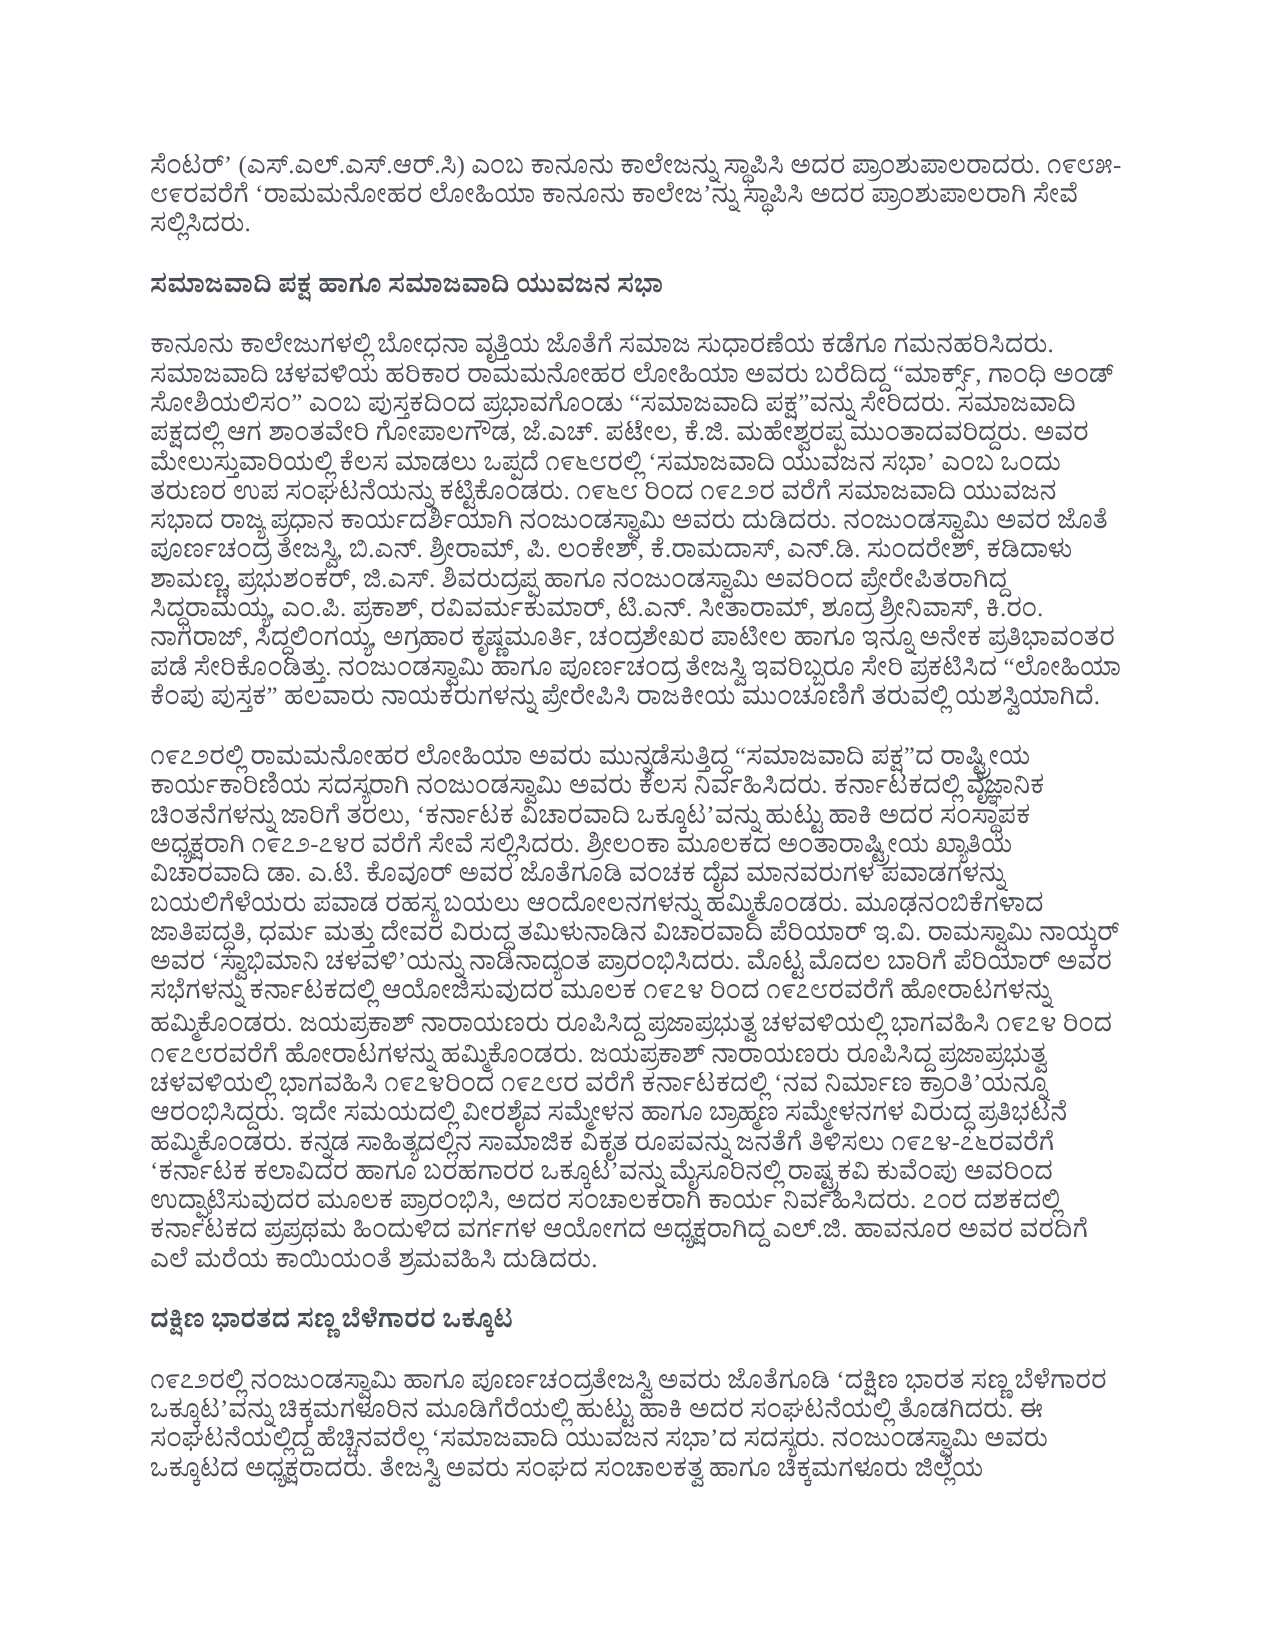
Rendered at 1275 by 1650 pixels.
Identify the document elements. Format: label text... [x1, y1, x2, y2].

text ಕಾನೂನು ಕಾಲೇಜುಗಳಲ್ಲಿ ಬೋಧನಾ ವೃತ್ತಿಯ ಜೊತೆಗೆ ಸಮಾಜ ಸುಧಾರಣೆಯ ಕಡೆಗೂ ಗಮನಹರಿಸಿದರು. ಸಮಾಜವಾದಿ ಚಳವಳಿಯ ಹರಿಕಾರ ರಾಮಮನೋಹರ ಲೋಹಿಯಾ ಅವರು ಬರೆದಿದ್ದ “ಮಾರ್ಕ್ಸ್, ಗಾಂಧಿ ಅಂಡ್‌ ಸೋಶಿಯಲಿಸಂ” ಎಂಬ ಪುಸ್ತಕದಿಂದ ಪ್ರಭಾವಗೊಂಡು “ಸಮಾಜವಾದಿ ಪಕ್ಷ”ವನ್ನು ಸೇರಿದರು. ಸಮಾಜವಾದಿ ಪಕ್ಷದಲ್ಲಿ ಆಗ ಶಾಂತವೇರಿ ಗೋಪಾಲಗೌಡ, ಜೆ.ಎಚ್‌. ಪಟೇಲ, ಕೆ.ಜಿ. ಮಹೇಶ್ವರಪ್ಪ ಮುಂತಾದವರಿದ್ದರು. ಅವರ ಮೇಲುಸ್ತುವಾರಿಯಲ್ಲಿ ಕೆಲಸ ಮಾಡಲು ಒಪ್ಪದೆ ೧೯೬೮ರಲ್ಲಿ ‘ಸಮಾಜವಾದಿ ಯುವಜನ ಸಭಾ’ ಎಂಬ ಒಂದು ತರುಣರ ಉಪ ಸಂಘಟನೆಯನ್ನು ಕಟ್ಟಿಕೊಂಡರು. ೧೯೬೮ ರಿಂದ ೧೯೭೨ರ ವರೆಗೆ ಸಮಾಜವಾದಿ ಯುವಜನ ಸಭಾದ ರಾಜ್ಯ ಪ್ರಧಾನ ಕಾರ್ಯದರ್ಶಿಯಾಗಿ ನಂಜುಂಡಸ್ವಾಮಿ ಅವರು ದುಡಿದರು. ನಂಜುಂಡಸ್ವಾಮಿ ಅವರ ಜೊತೆ ಪೂರ್ಣಚಂದ್ರ ತೇಜಸ್ವಿ, ಬಿ.ಎನ್‌. ಶ್ರೀರಾಮ್‌, ಪಿ. ಲಂಕೇಶ್‌, ಕೆ.ರಾಮದಾಸ್‌, ಎನ್‌.ಡಿ. ಸುಂದರೇಶ್‌, ಕಡಿದಾಳು ಶಾಮಣ್ಣ, ಪ್ರಭುಶಂಕರ್, ಜಿ.ಎಸ್‌. ಶಿವರುದ್ರಪ್ಪ ಹಾಗೂ ನಂಜುಂಡಸ್ವಾಮಿ ಅವರಿಂದ ಪ್ರೇರೇಪಿತರಾಗಿದ್ದ ಸಿದ್ಧರಾಮಯ್ಯ, ಎಂ.ಪಿ. ಪ್ರಕಾಶ್‌, ರವಿವರ್ಮಕುಮಾರ್, ಟಿ.ಎನ್‌. ಸೀತಾರಾಮ್‌, ಶೂದ್ರ ಶ್ರೀನಿವಾಸ್‌, ಕಿ.ರಂ. ನಾಗರಾಜ್‌, ಸಿದ್ಧಲಿಂಗಯ್ಯ, ಅಗ್ರಹಾರ ಕೃಷ್ಣಮೂರ್ತಿ, ಚಂದ್ರಶೇಖರ ಪಾಟೀಲ ಹಾಗೂ ಇನ್ನೂ ಅನೇಕ ಪ್ರತಿಭಾವಂತರ ಪಡೆ ಸೇರಿಕೊಂಡಿತ್ತು. ನಂಜುಂಡಸ್ವಾಮಿ ಹಾಗೂ ಪೂರ್ಣಚಂದ್ರ ತೇಜಸ್ವಿ ಇವರಿಬ್ಬರೂ ಸೇರಿ ಪ್ರಕಟಿಸಿದ “ಲೋಹಿಯಾ ಕೆಂಪು ಪುಸ್ತಕ” ಹಲವಾರು ನಾಯಕರುಗಳನ್ನು ಪ್ರೇರೇಪಿಸಿ ರಾಜಕೀಯ ಮುಂಚೂಣಿಗೆ ತರುವಲ್ಲಿ ಯಶಸ್ವಿಯಾಗಿದೆ. [150, 329, 1125, 710]
text ದಕ್ಷಿಣ ಭಾರತದ ಸಣ್ಣ ಬೆಳೆಗಾರರ ಒಕ್ಕೂಟ [150, 1304, 1125, 1333]
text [150, 150, 1125, 238]
text ೧೯೭೨ರಲ್ಲಿ ರಾಮಮನೋಹರ ಲೋಹಿಯಾ ಅವರು ಮುನ್ನಡೆಸುತ್ತಿದ್ದ “ಸಮಾಜವಾದಿ ಪಕ್ಷ”ದ ರಾಷ್ಟ್ರೀಯ ಕಾರ್ಯಕಾರಿಣಿಯ ಸದಸ್ಯರಾಗಿ ನಂಜುಂಡಸ್ವಾಮಿ ಅವರು ಕೆಲಸ ನಿರ್ವಹಿಸಿದರು. ಕರ್ನಾಟಕದಲ್ಲಿ ವೈಜ್ಞಾನಿಕ ಚಿಂತನೆಗಳನ್ನು ಜಾರಿಗೆ ತರಲು, ‘ಕರ್ನಾಟಕ ವಿಚಾರವಾದಿ ಒಕ್ಕೂಟ’ವನ್ನು ಹುಟ್ಟು ಹಾಕಿ ಅದರ ಸಂಸ್ಥಾಪಕ ಅಧ್ಯಕ್ಷರಾಗಿ ೧೯೭೨-೭೪ರ ವರೆಗೆ ಸೇವೆ ಸಲ್ಲಿಸಿದರು. ಶ್ರೀಲಂಕಾ ಮೂಲಕದ ಅಂತಾರಾಷ್ಟ್ರೀಯ ಖ್ಯಾತಿಯ ವಿಚಾರವಾದಿ ಡಾ. ಎ.ಟಿ. ಕೊವೂರ್ ಅವರ ಜೊತೆಗೂಡಿ ವಂಚಕ ದೈವ ಮಾನವರುಗಳ ಪವಾಡಗಳನ್ನು ಬಯಲಿಗೆಳೆಯರು ಪವಾಡ ರಹಸ್ಯ ಬಯಲು ಆಂದೋಲನಗಳನ್ನು ಹಮ್ಮಿಕೊಂಡರು. ಮೂಢನಂಬಿಕೆಗಳಾದ ಜಾತಿಪದ್ಧತಿ, ಧರ್ಮ ಮತ್ತು ದೇವರ ವಿರುದ್ಧ ತಮಿಳುನಾಡಿನ ವಿಚಾರವಾದಿ ಪೆರಿಯಾರ್ ಇ.ವಿ. ರಾಮಸ್ವಾಮಿ ನಾಯ್ಕರ್ ಅವರ ‘ಸ್ವಾಭಿಮಾನಿ ಚಳವಳಿ’ಯನ್ನು ನಾಡಿನಾದ್ಯಂತ ಪ್ರಾರಂಭಿಸಿದರು. ಮೊಟ್ಟ ಮೊದಲ ಬಾರಿಗೆ ಪೆರಿಯಾರ್ ಅವರ ಸಭೆಗಳನ್ನು ಕರ್ನಾಟಕದಲ್ಲಿ ಆಯೋಜಿಸುವುದರ ಮೂಲಕ ೧೯೭೪ ರಿಂದ ೧೯೭೮ರವರೆಗೆ ಹೋರಾಟಗಳನ್ನು ಹಮ್ಮಿಕೊಂಡರು. ಜಯಪ್ರಕಾಶ್‌ ನಾರಾಯಣರು ರೂಪಿಸಿದ್ದ ಪ್ರಜಾಪ್ರಭುತ್ವ ಚಳವಳಿಯಲ್ಲಿ ಭಾಗವಹಿಸಿ ೧೯೭೪ ರಿಂದ ೧೯೭೮ರವರೆಗೆ ಹೋರಾಟಗಳನ್ನು ಹಮ್ಮಿಕೊಂಡರು. ಜಯಪ್ರಕಾಶ್‌ ನಾರಾಯಣರು ರೂಪಿಸಿದ್ದ ಪ್ರಜಾಪ್ರಭುತ್ವ ಚಳವಳಿಯಲ್ಲಿ ಭಾಗವಹಿಸಿ ೧೯೭೪ರಿಂದ ೧೯೭೮ರ ವರೆಗೆ ಕರ್ನಾಟಕದಲ್ಲಿ ‘ನವ ನಿರ್ಮಾಣ ಕ್ರಾಂತಿ’ಯನ್ನೂ ಆರಂಭಿಸಿದ್ದರು. ಇದೇ ಸಮಯದಲ್ಲಿ ವೀರಶೈವ ಸಮ್ಮೇಳನ ಹಾಗೂ ಬ್ರಾಹ್ಮಣ ಸಮ್ಮೇಳನಗಳ ವಿರುದ್ಧ ಪ್ರತಿಭಟನೆ ಹಮ್ಮಿಕೊಂಡರು. ಕನ್ನಡ ಸಾಹಿತ್ಯದಲ್ಲಿನ ಸಾಮಾಜಿಕ ವಿಕೃತ ರೂಪವನ್ನು ಜನತೆಗೆ ತಿಳಿಸಲು ೧೯೭೪-೭೬ರವರೆಗೆ ‘ಕರ್ನಾಟಕ ಕಲಾವಿದರ ಹಾಗೂ ಬರಹಗಾರರ ಒಕ್ಕೂಟ’ವನ್ನು ಮೈಸೂರಿನಲ್ಲಿ ರಾಷ್ಟ್ರಕವಿ ಕುವೆಂಪು ಅವರಿಂದ ಉದ್ಘಾಟಿಸುವುದರ ಮೂಲಕ ಪ್ರಾರಂಭಿಸಿ, ಅದರ ಸಂಚಾಲಕರಾಗಿ ಕಾರ್ಯ ನಿರ್ವಹಿಸಿದರು. ೭೦ರ ದಶಕದಲ್ಲಿ ಕರ್ನಾಟಕದ ಪ್ರಪ್ರಥಮ ಹಿಂದುಳಿದ ವರ್ಗಗಳ ಆಯೋಗದ ಅಧ್ಯಕ್ಷರಾಗಿದ್ದ ಎಲ್‌.ಜಿ. ಹಾವನೂರ ಅವರ ವರದಿಗೆ ಎಲೆ ಮರೆಯ ಕಾಯಿಯಂತೆ ಶ್ರಮವಹಿಸಿ ದುಡಿದರು. [150, 741, 1125, 1273]
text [150, 1365, 1125, 1482]
text ಸಮಾಜವಾದಿ ಪಕ್ಷ ಹಾಗೂ ಸಮಾಜವಾದಿ ಯುವಜನ ಸಭಾ [150, 269, 1125, 298]
